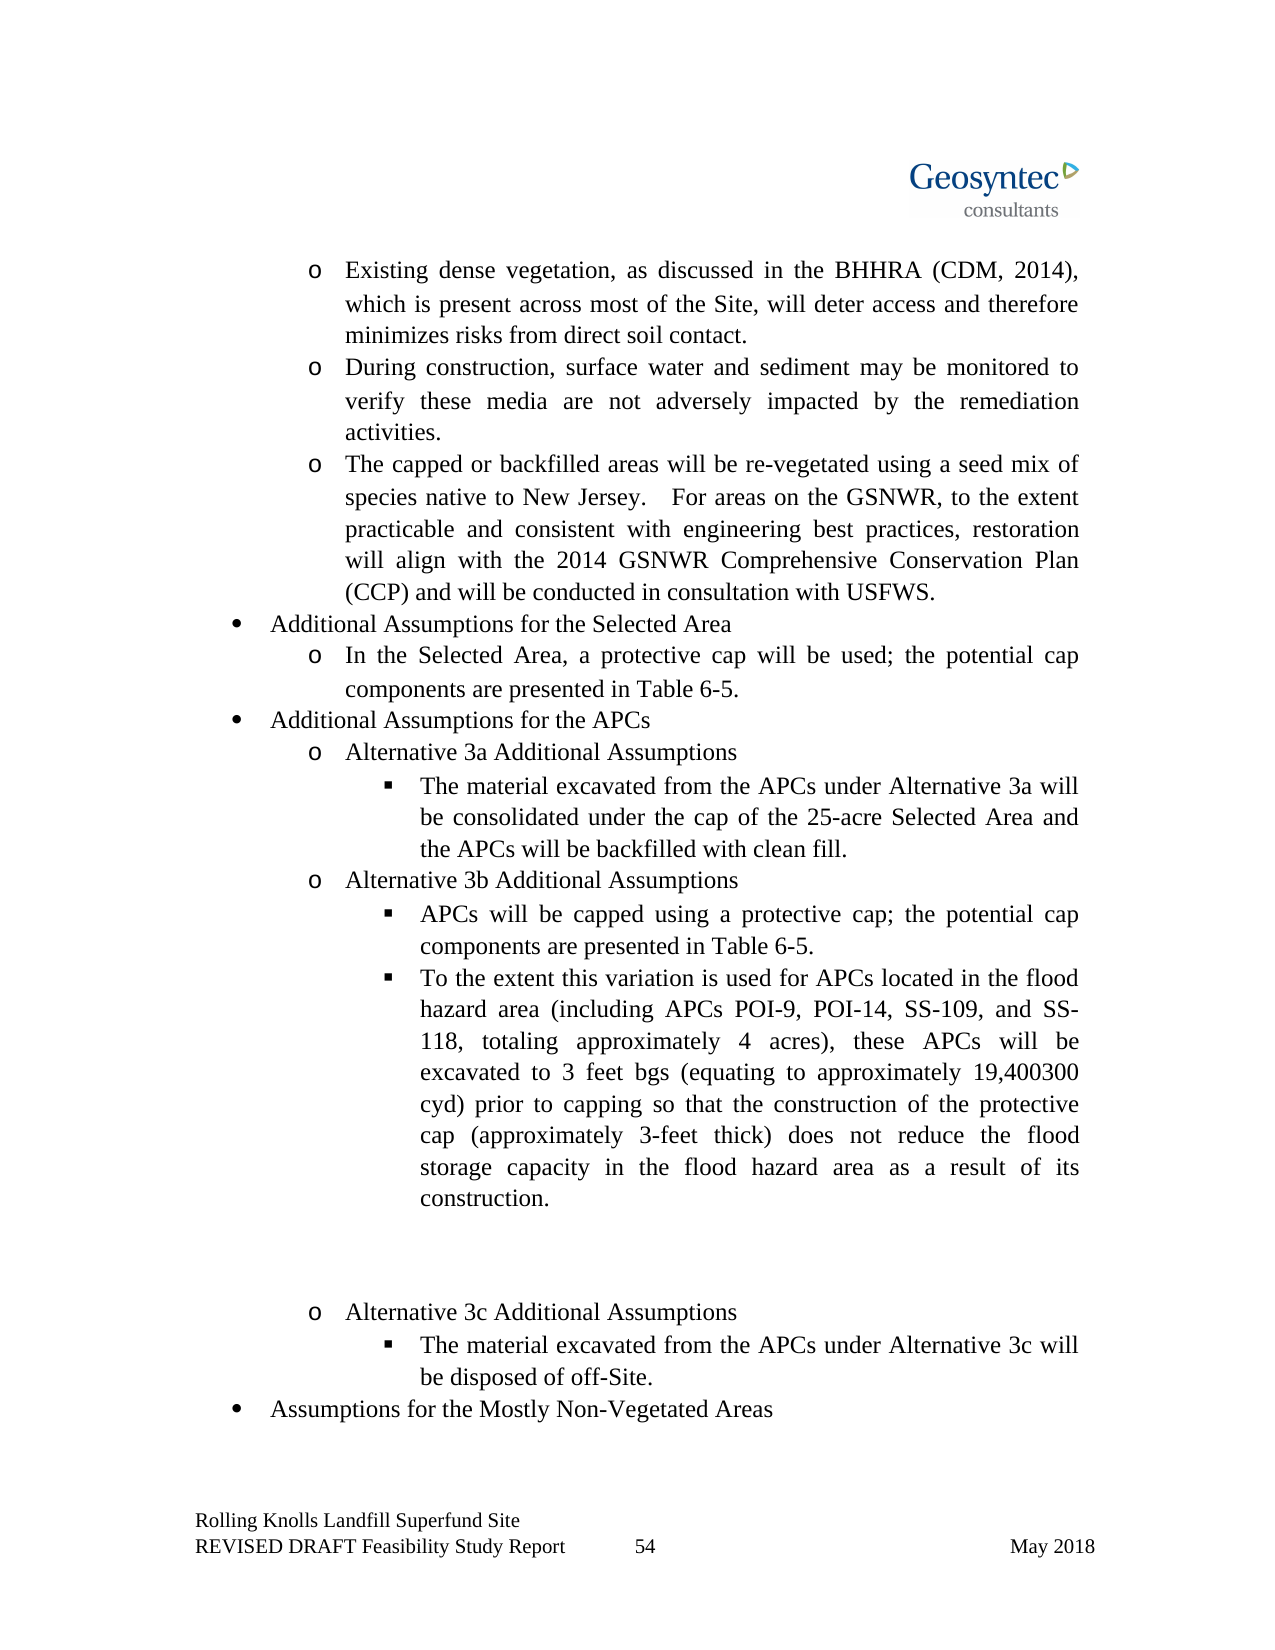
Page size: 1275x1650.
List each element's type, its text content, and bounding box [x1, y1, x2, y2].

list The material excavated from the APCs under Alternative 3c will be disposed of off-Site. [382, 1331, 1080, 1391]
list In the Selected Area, a protective cap will be used; the potential cap components are presented in Table 6-5. [307, 640, 1080, 703]
list Alternative 3b Additional Assumptions [307, 866, 1080, 896]
list To the extent this variation is used for APCs located in the flood hazard area (including APCs POI-9, POI-14, SS-109, and SS-118, totaling approximately 4 acres), these APCs will be excavated to 3 feet bgs (equating to approximately 19, cyd) prior to capping so that the construction of the protective cap (approximately 3-feet thick) does not reduce the flood storage capacity in the flood hazard area as a result of its construction. [382, 963, 1080, 1212]
list During construction, surface water and sediment may be monitored to verify these media are not adversely impacted by the remediation activities. [307, 352, 1080, 446]
list The capped or backfilled areas will be re-vegetated using a seed mix of species native to New Jersey. For areas on the GSNWR, to the extent practicable and consistent with engineering best practices, restoration will align with the 2014 GSNWR Comprehensive Conservation Plan (CCP) and will be conducted in consultation with USFWS. [307, 449, 1080, 606]
list Additional Assumptions for the APCs [232, 706, 1080, 734]
list Alternative 3a Additional Assumptions [307, 737, 1080, 768]
list Existing dense vegetation, as discussed in the BHHRA (CDM, 2014), which is present across most of the Site, will deter access and therefore minimizes risks from direct soil contact. [307, 255, 1080, 349]
list Additional Assumptions for the Selected Area [232, 609, 1080, 637]
list APCs will be capped using a protective cap; the potential cap components are presented in Table 6-5. [382, 899, 1080, 960]
picture [908, 160, 1080, 218]
list Alternative 3c Additional Assumptions [307, 1297, 1080, 1327]
list Assumptions for the Mostly Non-Vegetated Areas [232, 1394, 1080, 1422]
list The material excavated from the APCs under Alternative 3a will be consolidated under the cap of the 25-acre Selected Area and the APCs will be backfilled with clean fill. [382, 771, 1080, 863]
